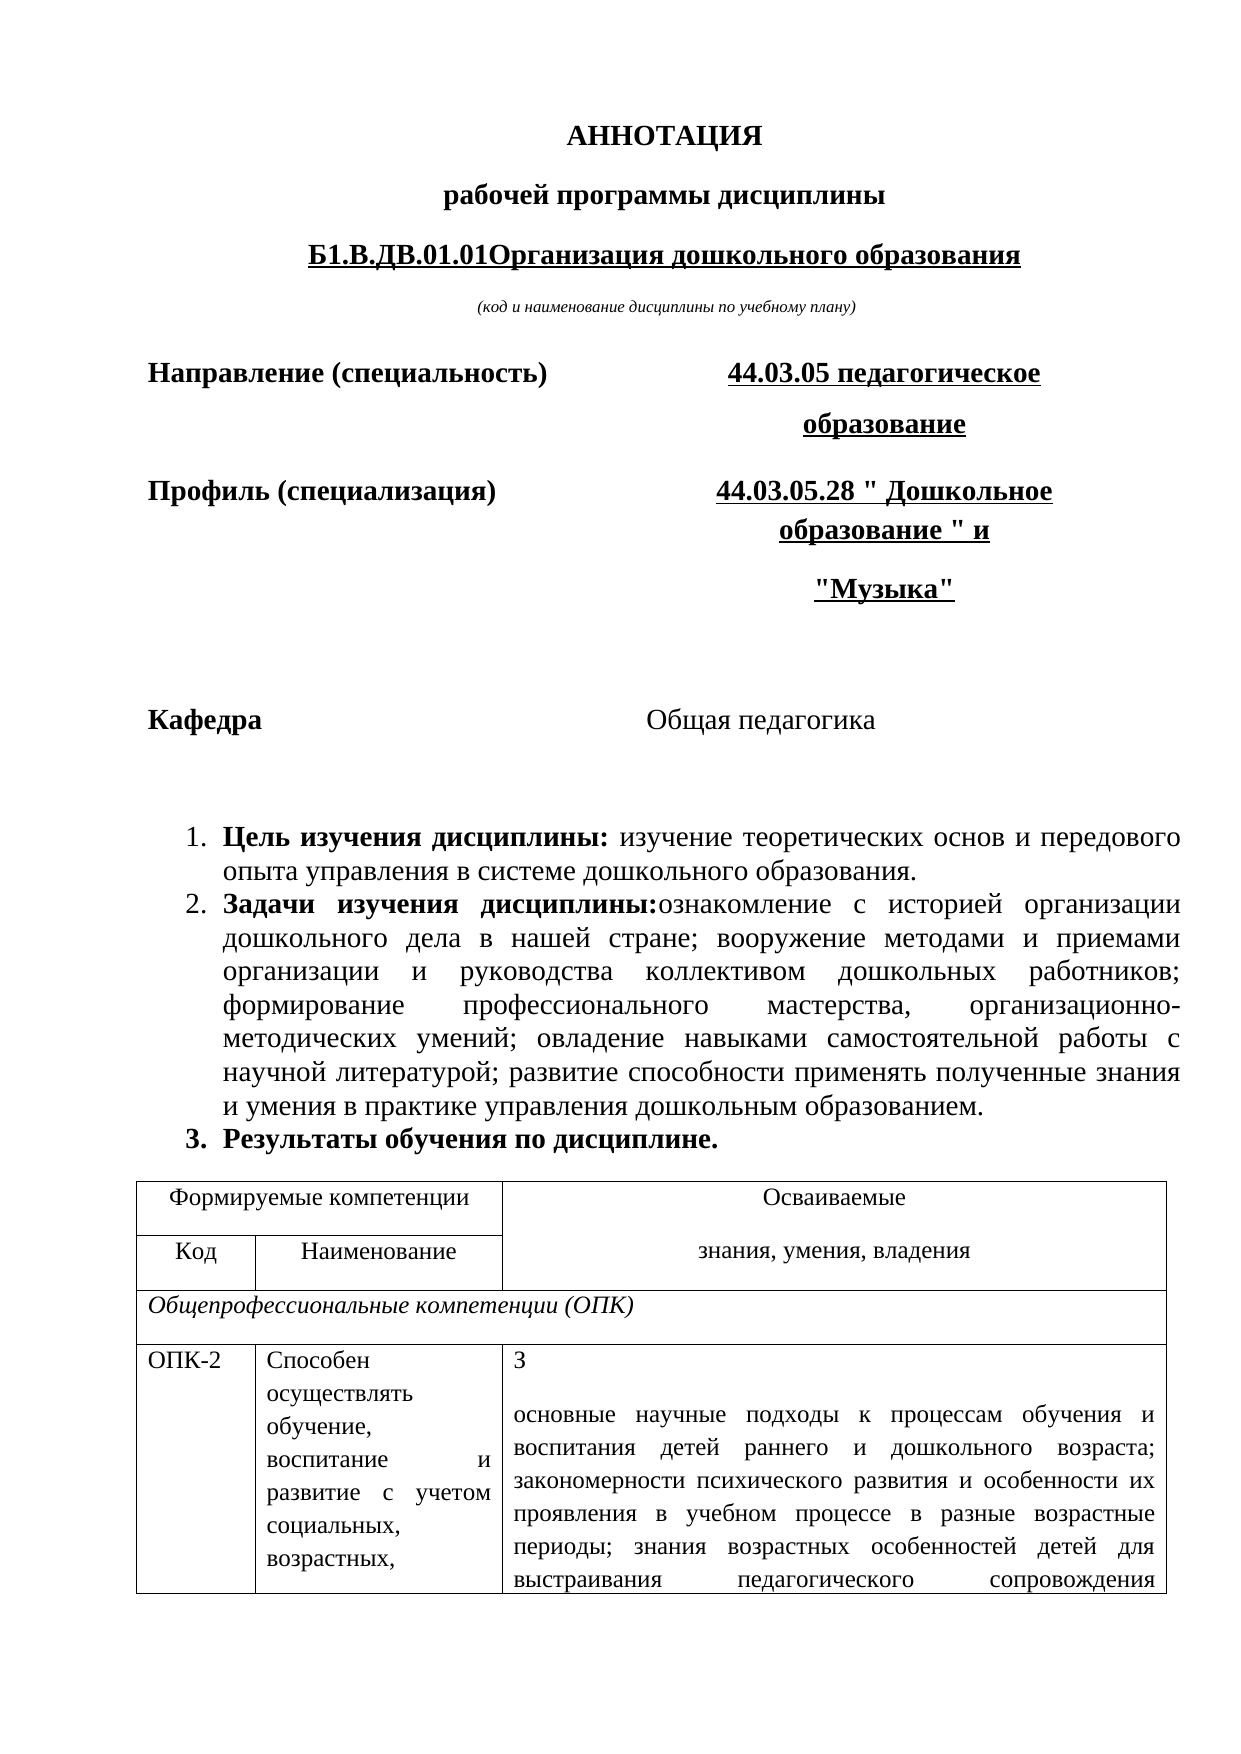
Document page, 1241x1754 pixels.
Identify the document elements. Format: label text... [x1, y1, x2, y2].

text рабочей программы дисциплины [148, 177, 1181, 211]
list Цель изучения дисциплины: изучение теоретических основ и передового опыта управления в системе дошкольного образования. [185, 819, 1181, 886]
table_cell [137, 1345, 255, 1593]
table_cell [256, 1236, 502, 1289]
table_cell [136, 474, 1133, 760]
text АННОТАЦИЯ [148, 118, 1181, 152]
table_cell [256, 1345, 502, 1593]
list Результаты обучения по дисциплине. [185, 1121, 1181, 1155]
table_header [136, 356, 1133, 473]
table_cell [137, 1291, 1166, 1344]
text Б1.В.ДВ.01.01Организация дошкольного образования [148, 237, 1181, 270]
text (код и наименование дисциплины по учебному плану) [148, 296, 1181, 330]
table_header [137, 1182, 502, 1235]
list Задачи изучения дисциплины:ознакомление с историей организации дошкольного дела в нашей стране; вооружение методами и приемами организации и руководства коллективом дошкольных работников; формирование профессионального мастерства, организационно-методических умений; овладение навыками самостоятельной работы с научной литературой; развитие способности применять полученные знания и умения в практике управления дошкольным образованием. [185, 886, 1181, 1121]
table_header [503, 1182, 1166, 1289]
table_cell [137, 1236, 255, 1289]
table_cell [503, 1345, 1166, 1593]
